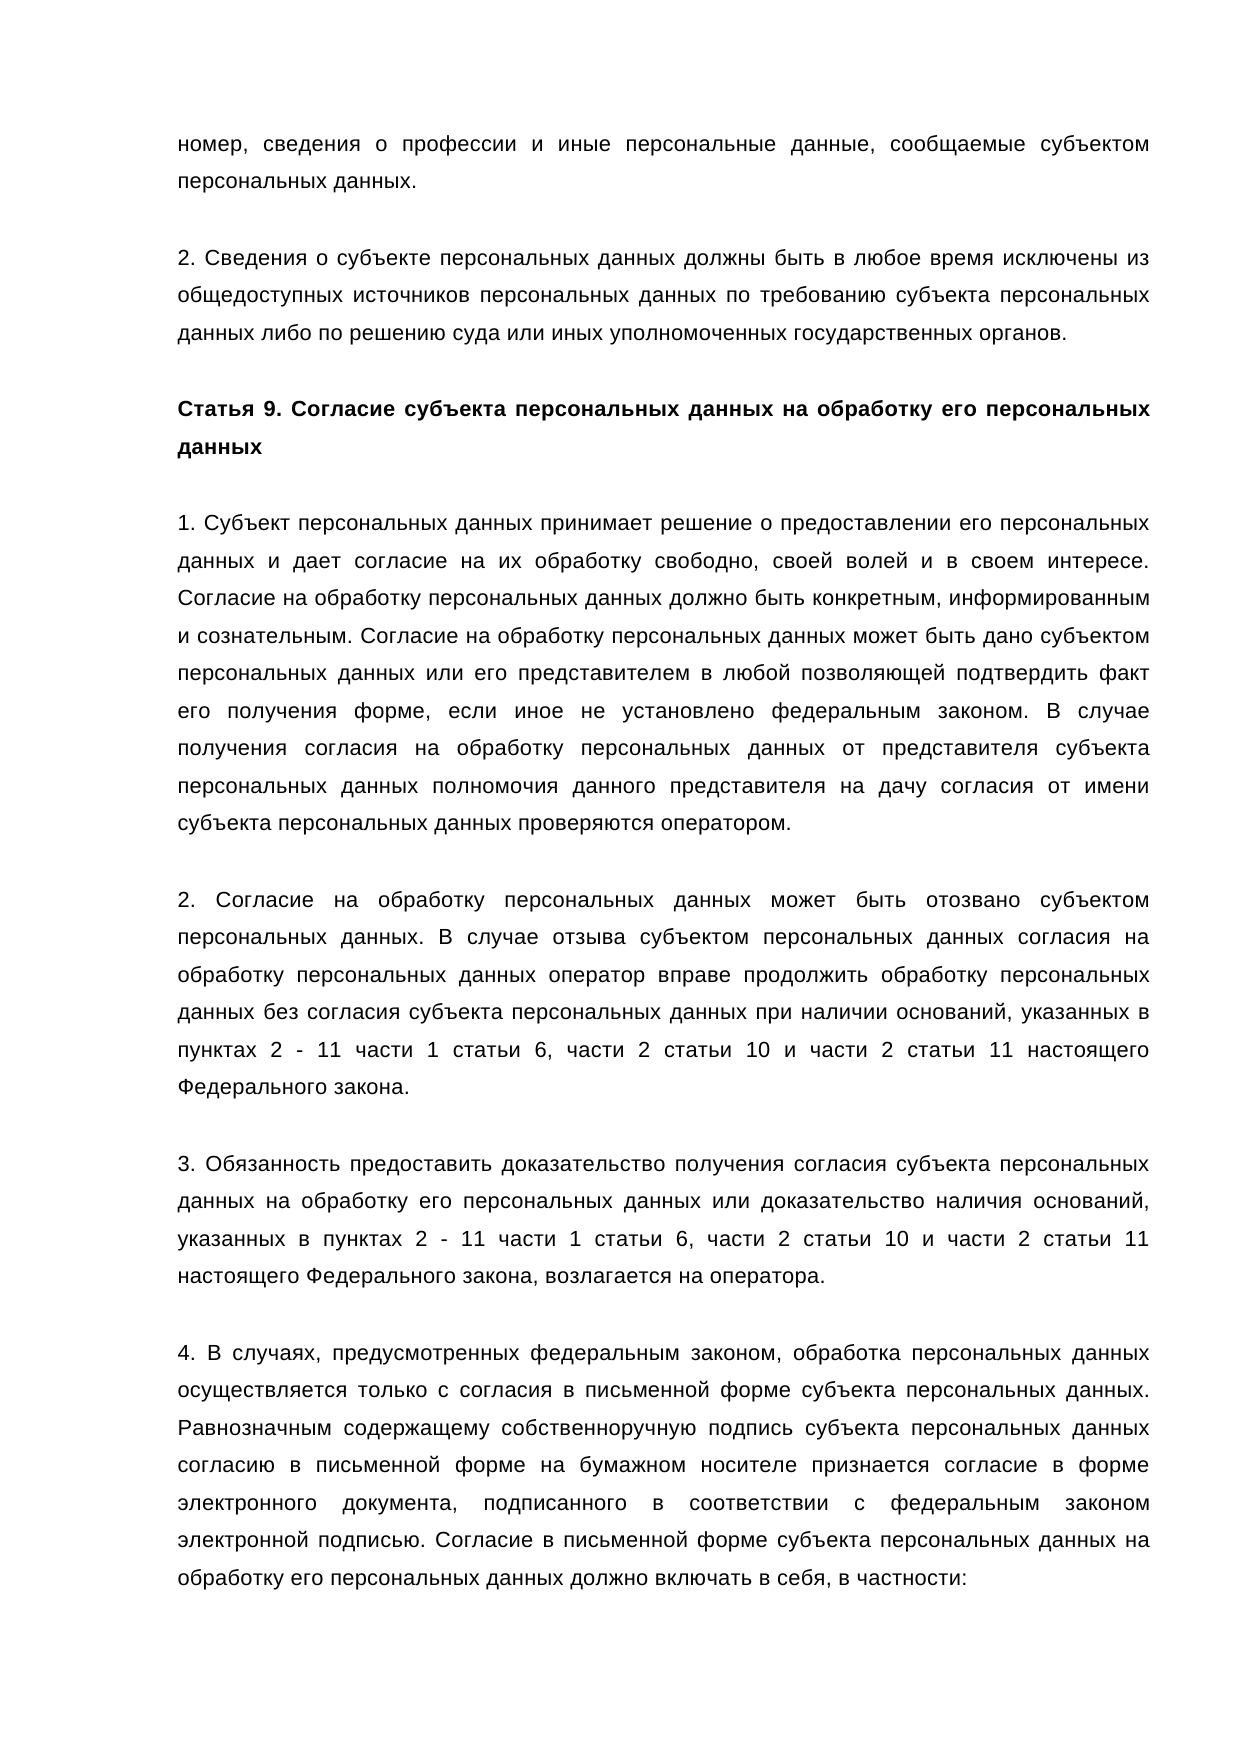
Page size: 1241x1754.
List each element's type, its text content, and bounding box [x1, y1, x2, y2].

text 4. В случаях, предусмотренных федеральным законом, обработка персональных данных осуществляется только с согласия в письменной форме субъекта персональных данных. Равнозначным содержащему собственноручную подпись субъекта персональных данных согласию в письменной форме на бумажном носителе признается согласие в форме электронного документа, подписанного в соответствии с федеральным законом электронной подписью. Согласие в письменной форме субъекта персональных данных на обработку его персональных данных должно включать в себя, в частности: [177, 1327, 1152, 1590]
text 2. Согласие на обработку персональных данных может быть отозвано субъектом персональных данных. В случае отзыва субъектом персональных данных согласия на обработку персональных данных оператор вправе продолжить обработку персональных данных без согласия субъекта персональных данных при наличии оснований, указанных в пунктах 2 - 11 части 1 статьи 6, части 2 статьи 10 и части 2 статьи 11 настоящего Федерального закона. [177, 874, 1152, 1099]
text 3. Обязанность предоставить доказательство получения согласия субъекта персональных данных на обработку его персональных данных или доказательство наличия оснований, указанных в пунктах 2 - 11 части 1 статьи 6, части 2 статьи 10 и части 2 статьи 11 настоящего Федерального закона, возлагается на оператора. [177, 1138, 1152, 1288]
text 2. Сведения о субъекте персональных данных должны быть в любое время исключены из общедоступных источников персональных данных по требованию субъекта персональных данных либо по решению суда или иных уполномоченных государственных органов. [177, 232, 1152, 345]
text Статья 9. Согласие субъекта персональных данных на обработку его персональных данных [177, 384, 1152, 459]
text 1. Субъект персональных данных принимает решение о предоставлении его персональных данных и дает согласие на их обработку свободно, своей волей и в своем интересе. Согласие на обработку персональных данных должно быть конкретным, информированным и сознательным. Согласие на обработку персональных данных может быть дано субъектом персональных данных или его представителем в любой позволяющей подтвердить факт его получения форме, если иное не установлено федеральным законом. В случае получения согласия на обработку персональных данных от представителя субъекта персональных данных полномочия данного представителя на дачу согласия от имени субъекта персональных данных проверяются оператором. [177, 498, 1152, 835]
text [177, 118, 1152, 193]
